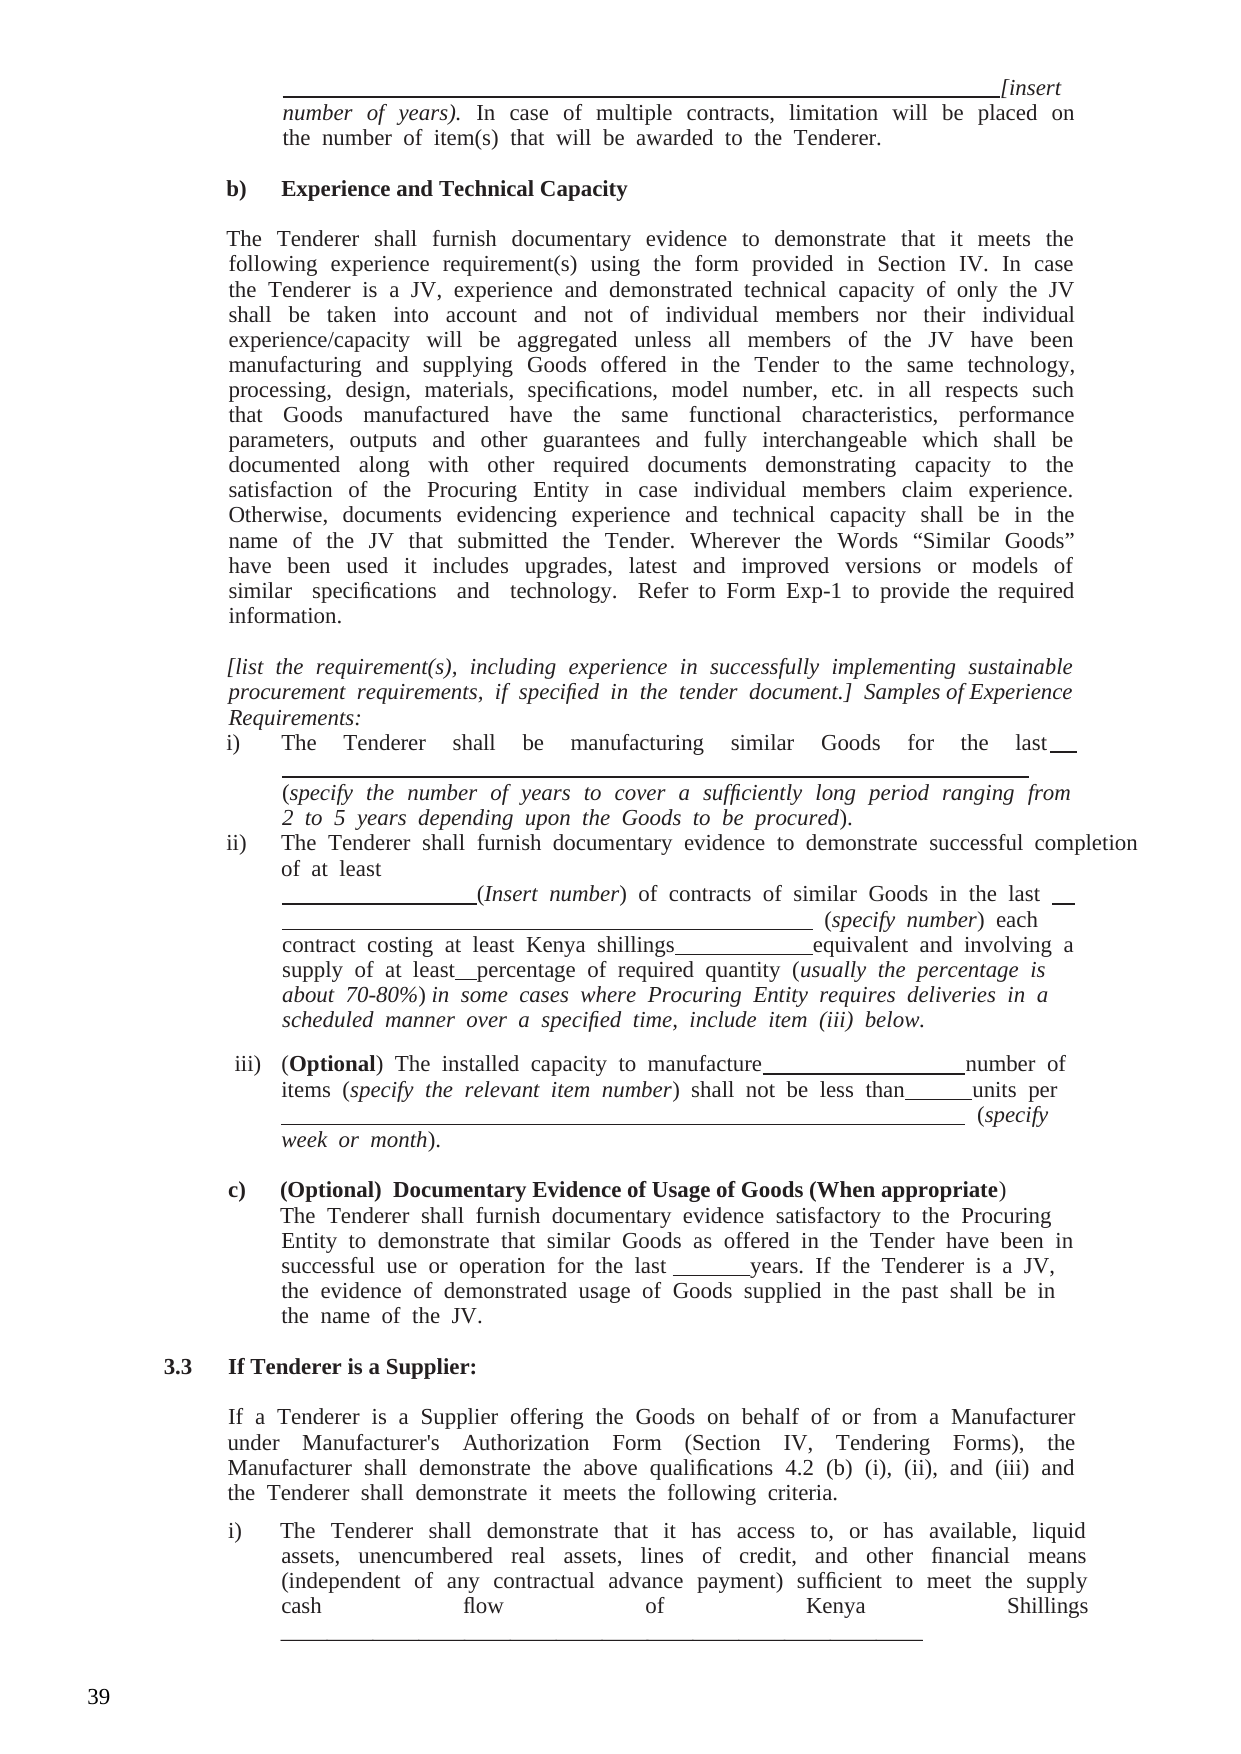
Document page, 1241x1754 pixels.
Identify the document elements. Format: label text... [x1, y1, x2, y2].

list The Tenderer shall demonstrate that it has access to, or has available, liquid assets, unencumbered real assets, lines of credit, and other ﬁnancial means (independent of any contractual advance payment) sufﬁcient to meet the supply cash ﬂow of Kenya Shillings ______________ [228, 1518, 1089, 1643]
text [list the requirement(s), including experience in successfully implementing sustainable procurement requirements, if speciﬁed in the tender document.] Samples of Experience Requirements: [226, 655, 1076, 730]
text The Tenderer shall furnish documentary evidence to demonstrate that it meets the following experience requirement(s) using the form provided in Section IV. In case the Tenderer is a JV, experience and demonstrated technical capacity of only the JV shall be taken into account and not of individual members nor their individual experience/capacity will be aggregated unless all members of the JV have been manufacturing and supplying Goods offered in the Tender to the same technology, processing, design, materials, speciﬁcations, model number, etc. in all respects such that Goods manufactured have the same functional characteristics, performance parameters, outputs and other guarantees and fully interchangeable which shall be documented along with other required documents demonstrating capacity to the satisfaction of the Procuring Entity in case individual members claim experience. Otherwise, documents evidencing experience and technical capacity shall be in the name of the JV that submitted the Tender. Wherever the Words “Similar Goods” have been used it includes upgrades, latest and improved versions or models of similar speciﬁcations and technology. Refer to Form Exp-1 to provide the required information. [226, 227, 1077, 628]
text (Insert number) of contracts of similar Goods in the last (specify number) each contract costing at least Kenya shillings equivalent and involving a supply of at least percentage of required quantity (usually the percentage is about 70-80%) in some cases where Procuring Entity requires deliveries in a scheduled manner over a speciﬁed time, include item (iii) below. [282, 882, 1097, 1032]
list The Tenderer shall be manufacturing similar Goods for the last (specify the number of years to cover a sufﬁciently long period ranging from 2 to 5 years depending upon the Goods to be procured). [226, 730, 1076, 830]
subtitle (Optional) Documentary Evidence of Usage of Goods (When appropriate) [228, 1177, 1165, 1203]
text If a Tenderer is a Supplier offering the Goods on behalf of or from a Manufacturer under Manufacturer's Authorization Form (Section IV, Tendering Forms), the Manufacturer shall demonstrate the above qualiﬁcations 4.2 (b) (i), (ii), and (iii) and the Tenderer shall demonstrate it meets the following criteria. [227, 1405, 1077, 1505]
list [226, 75, 1077, 150]
list (Optional) The installed capacity to manufacture number of items (specify the relevant item number) shall not be less than units per (specify week or month). [234, 1052, 1098, 1152]
subtitle If Tenderer is a Supplier: [163, 1353, 1165, 1379]
subtitle Experience and Technical Capacity [226, 175, 1165, 202]
list The Tenderer shall furnish documentary evidence to demonstrate successful completion of at least [226, 830, 1165, 882]
text The Tenderer shall furnish documentary evidence satisfactory to the Procuring Entity to demonstrate that similar Goods as offered in the Tender have been in successful use or operation for the last years. If the Tenderer is a JV, the evidence of demonstrated usage of Goods supplied in the past shall be in the name of the JV. [280, 1203, 1079, 1328]
